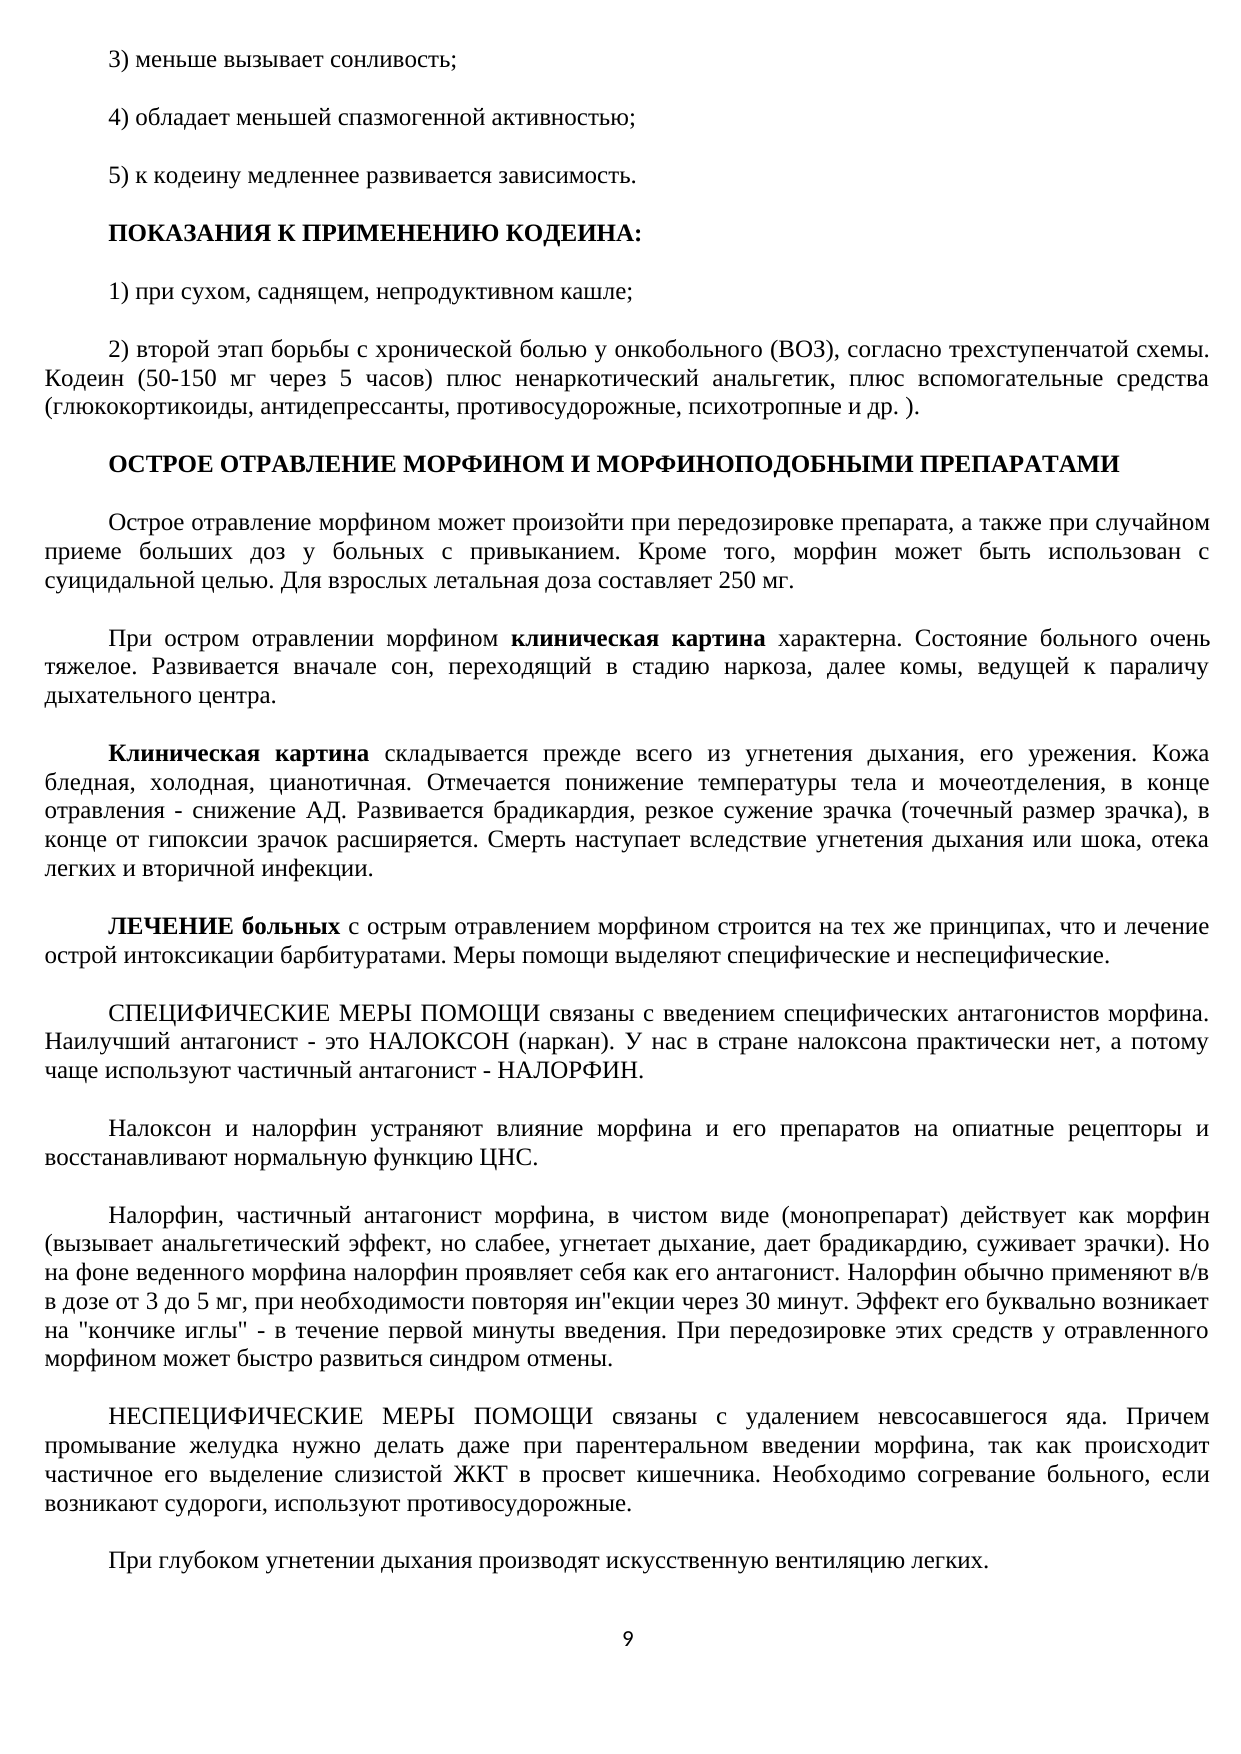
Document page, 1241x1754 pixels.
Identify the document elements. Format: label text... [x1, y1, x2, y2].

text ОСТРОЕ ОТРАВЛЕНИЕ МОРФИНОМ И МОРФИНОПОДОБНЫМИ ПРЕПАРАТАМИ [44, 449, 1211, 478]
text СПЕЦИФИЧЕСКИЕ МЕРЫ ПОМОЩИ связаны с введением специфических антагонистов морфина. Наилучший антагонист - это НАЛОКСОН (наркан). У нас в стране налоксона практически нет, а потому чаще используют частичный антагонист - НАЛОРФИН. [44, 998, 1211, 1084]
text При остром отравлении морфином клиническая картина характерна. Состояние больного очень тяжелое. Развивается вначале сон, переходящий в стадию наркоза, далее комы, ведущей к параличу дыхательного центра. [44, 623, 1211, 709]
text 1) при сухом, саднящем, непродуктивном кашле; [44, 276, 1211, 305]
text Острое отравление морфином может произойти при передозировке препарата, а также при случайном приеме больших доз у больных с привыканием. Кроме того, морфин может быть использован с суицидальной целью. Для взрослых летальная доза составляет 250 мг. [44, 507, 1211, 593]
text ПОКАЗАНИЯ К ПРИМЕНЕНИЮ КОДЕИНА: [44, 218, 1211, 247]
text ЛЕЧЕНИЕ больных с острым отравлением морфином строится на тех же принципах, что и лечение острой интоксикации барбитуратами. Меры помощи выделяют специфические и неспецифические. [44, 911, 1211, 968]
text Налоксон и налорфин устраняют влияние морфина и его препаратов на опиатные рецепторы и восстанавливают нормальную функцию ЦНС. [44, 1113, 1211, 1171]
text Клиническая картина складывается прежде всего из угнетения дыхания, его урежения. Кожа бледная, холодная, цианотичная. Отмечается понижение температуры тела и мочеотделения, в конце отравления - снижение АД. Развивается брадикардия, резкое сужение зрачка (точечный размер зрачка), в конце от гипоксии зрачок расширяется. Смерть наступает вследствие угнетения дыхания или шока, отека легких и вторичной инфекции. [44, 738, 1211, 882]
text 4) обладает меньшей спазмогенной активностью; [44, 102, 1211, 131]
text Налорфин, частичный антагонист морфина, в чистом виде (монопрепарат) действует как морфин (вызывает анальгетический эффект, но слабее, угнетает дыхание, дает брадикардию, суживает зрачки). Но на фоне веденного морфина налорфин проявляет себя как его антагонист. Налорфин обычно применяют в/в в дозе от 3 до 5 мг, при необходимости повторяя ин"екции через 30 минут. Эффект его буквально возникает на "кончике иглы" - в течение первой минуты введения. При передозировке этих средств у отравленного морфином может быстро развиться синдром отмены. [44, 1200, 1211, 1372]
text НЕСПЕЦИФИЧЕСКИЕ МЕРЫ ПОМОЩИ связаны с удалением невсосавшегося яда. Причем промывание желудка нужно делать даже при парентеральном введении морфина, так как происходит частичное его выделение слизистой ЖКТ в просвет кишечника. Необходимо согревание больного, если возникают судороги, используют противосудорожные. [44, 1401, 1211, 1516]
text 5) к кодеину медленнее развивается зависимость. [44, 160, 1211, 189]
text 2) второй этап борьбы с хронической болью у онкобольного (ВОЗ), согласно трехступенчатой схемы. Кодеин (50-150 мг через 5 часов) плюс ненаркотический анальгетик, плюс вспомогательные средства (глюкокортикоиды, антидепрессанты, противосудорожные, психотропные и др. ). [44, 334, 1211, 420]
text При глубоком угнетении дыхания производят искусственную вентиляцию легких. [44, 1546, 1211, 1574]
text 3) меньше вызывает сонливость; [44, 44, 1211, 73]
